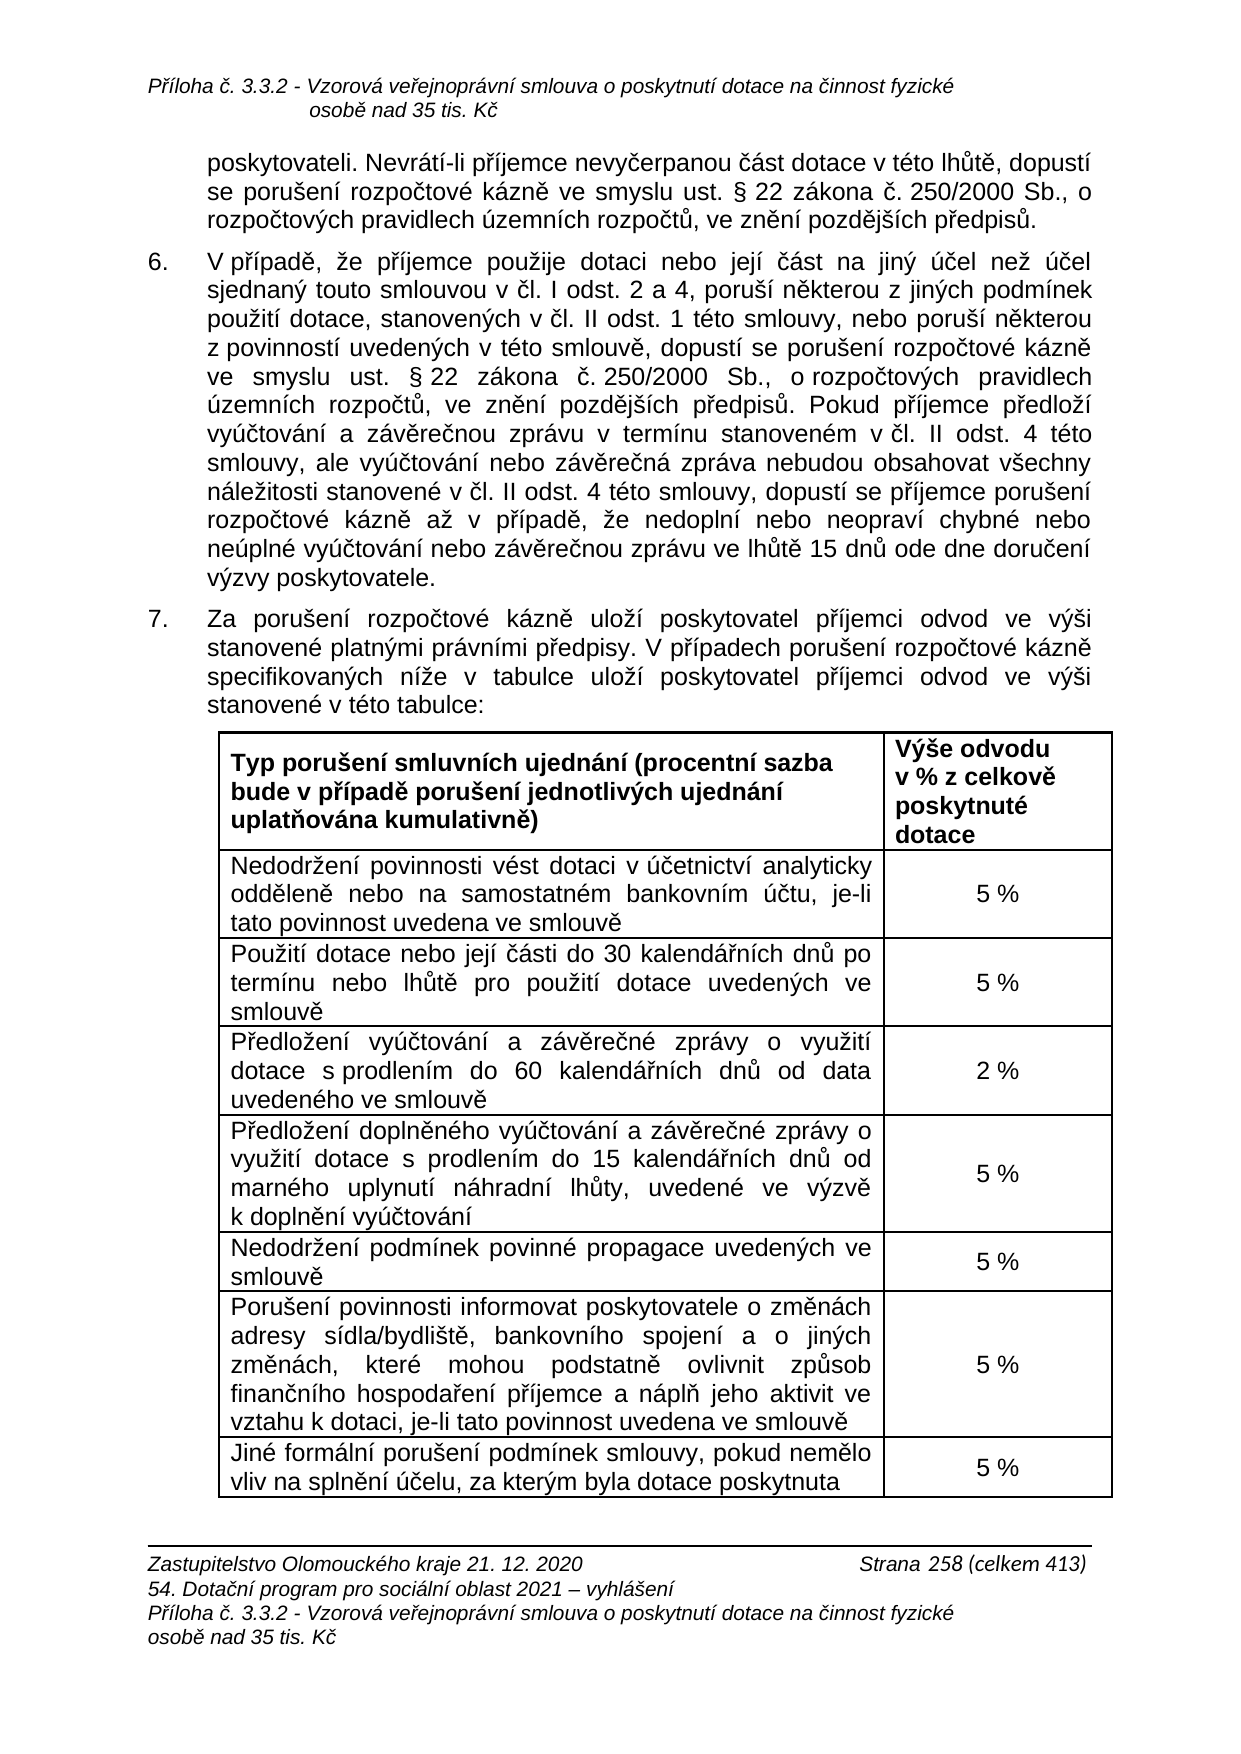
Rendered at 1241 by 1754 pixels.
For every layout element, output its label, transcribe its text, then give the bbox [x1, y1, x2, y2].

table_cell 5 % [885, 851, 1111, 937]
table_cell Použití dotace nebo její části do 30 kalendářních dnů po termínu nebo lhůtě pro použití dotace uvedených ve smlouvě [220, 939, 883, 1025]
table_cell Nedodržení podmínek povinné propagace uvedených ve smlouvě [220, 1233, 883, 1290]
table_cell 2 % [885, 1027, 1111, 1113]
table_cell Nedodržení povinnosti vést dotaci v účetnictví analyticky odděleně nebo na samostatném bankovním účtu, je-li tato povinnost uvedena ve smlouvě [220, 851, 883, 937]
list V případě, že příjemce použije dotaci nebo její část na jiný účel než účel sjednaný touto smlouvou v čl. I odst. 2 a 4, poruší některou z jiných podmínek použití dotace, stanovených v čl. II odst. 1 této smlouvy, nebo poruší některou z povinností uvedených v této smlouvě, dopustí se porušení rozpočtové kázně ve smyslu ust. § 22 zákona č. 250/2000 Sb., o rozpočtových pravidlech územních rozpočtů, ve znění pozdějších předpisů. Pokud příjemce předloží vyúčtování a závěrečnou zprávu v termínu stanoveném v čl. II odst. 4 této smlouvy, ale vyúčtování nebo závěrečná zpráva nebudou obsahovat všechny náležitosti stanovené v čl. II odst. 4 této smlouvy, dopustí se příjemce porušení rozpočtové kázně až v případě, že nedoplní nebo neopraví chybné nebo neúplné vyúčtování nebo závěrečnou zprávu ve lhůtě 15 dnů ode dne doručení výzvy poskytovatele. [148, 246, 1092, 591]
table_cell 5 % [885, 1116, 1111, 1231]
table_cell 5 % [885, 1438, 1111, 1496]
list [148, 148, 1092, 234]
table_cell Jiné formální porušení podmínek smlouvy, pokud nemělo vliv na splnění účelu, za kterým byla dotace poskytnuta [220, 1438, 883, 1496]
table_header Výše odvodu v % z celkově poskytnuté dotace [885, 734, 1111, 848]
table_cell 5 % [885, 1233, 1111, 1290]
table_header Typ porušení smluvních ujednání (procentní sazba bude v případě porušení jednotlivých ujednání uplatňována kumulativně) [220, 734, 883, 848]
table_cell 5 % [885, 939, 1111, 1025]
table_cell Předložení doplněného vyúčtování a závěrečné zprávy o využití dotace s prodlením do 15 kalendářních dnů od marného uplynutí náhradní lhůty, uvedené ve výzvě k doplnění vyúčtování [220, 1116, 883, 1231]
table_cell Porušení povinnosti informovat poskytovatele o změnách adresy sídla/bydliště, bankovního spojení a o jiných změnách, které mohou podstatně ovlivnit způsob finančního hospodaření příjemce a náplň jeho aktivit ve vztahu k dotaci, je-li tato povinnost uvedena ve smlouvě [220, 1292, 883, 1436]
list Za porušení rozpočtové kázně uloží poskytovatel příjemci odvod ve výši stanovené platnými právními předpisy. V případech porušení rozpočtové kázně specifikovaných níže v tabulce uloží poskytovatel příjemci odvod ve výši stanovené v této tabulce: [148, 604, 1092, 719]
table_cell Předložení vyúčtování a závěrečné zprávy o využití dotace s prodlením do 60 kalendářních dnů od data uvedeného ve smlouvě [220, 1027, 883, 1113]
table_cell 5 % [885, 1292, 1111, 1436]
